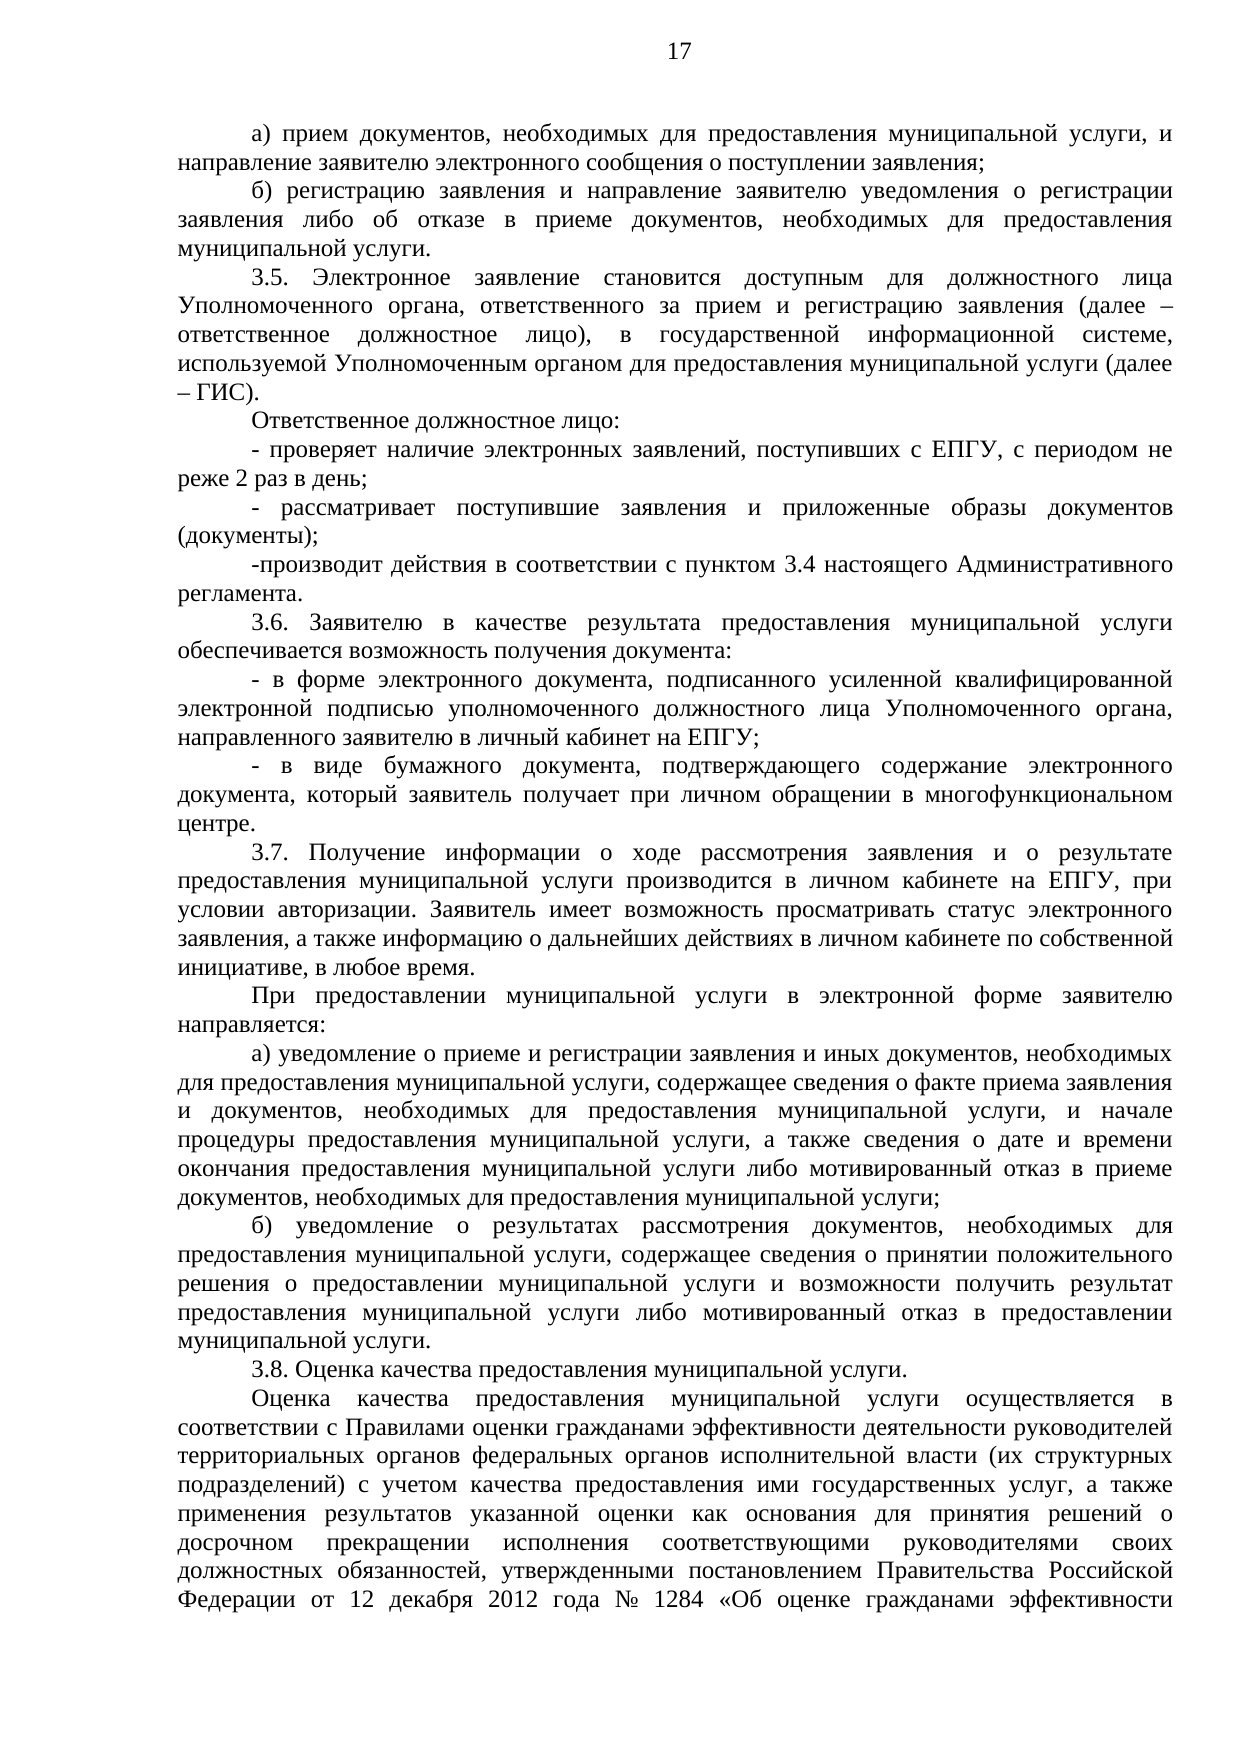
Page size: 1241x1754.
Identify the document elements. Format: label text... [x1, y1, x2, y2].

text - проверяет наличие электронных заявлений, поступивших с ЕПГУ, с периодом не реже 2 раз в день; [177, 434, 1174, 492]
text - в форме электронного документа, подписанного усиленной квалифицированной электронной подписью уполномоченного должностного лица Уполномоченного органа, направленного заявителю в личный кабинет на ЕПГУ; [177, 664, 1174, 751]
text - рассматривает поступившие заявления и приложенные образы документов (документы); [177, 492, 1174, 549]
text При предоставлении муниципальной услуги в электронной форме заявителю направляется: [177, 981, 1174, 1038]
text 3.6. Заявителю в качестве результата предоставления муниципальной услуги обеспечивается возможность получения документа: [177, 607, 1174, 664]
text - в виде бумажного документа, подтверждающего содержание электронного документа, который заявитель получает при личном обращении в многофункциональном центре. [177, 751, 1174, 837]
text а) прием документов, необходимых для предоставления муниципальной услуги, и направление заявителю электронного сообщения о поступлении заявления; [177, 118, 1174, 176]
text а) уведомление о приеме и регистрации заявления и иных документов, необходимых для предоставления муниципальной услуги, содержащее сведения о факте приема заявления и документов, необходимых для предоставления муниципальной услуги, и начале процедуры предоставления муниципальной услуги, а также сведения о дате и времени окончания предоставления муниципальной услуги либо мотивированный отказ в приеме документов, необходимых для предоставления муниципальной услуги; [177, 1038, 1174, 1211]
text б) регистрацию заявления и направление заявителю уведомления о регистрации заявления либо об отказе в приеме документов, необходимых для предоставления муниципальной услуги. [177, 176, 1174, 262]
text 3.7. Получение информации о ходе рассмотрения заявления и о результате предоставления муниципальной услуги производится в личном кабинете на ЕПГУ, при условии авторизации. Заявитель имеет возможность просматривать статус электронного заявления, а также информацию о дальнейших действиях в личном кабинете по собственной инициативе, в любое время. [177, 837, 1174, 981]
text 3.8. Оценка качества предоставления муниципальной услуги. [177, 1354, 1174, 1383]
text Ответственное должностное лицо: [177, 406, 1174, 434]
text -производит действия в соответствии с пунктом 3.4 настоящего Административного регламента. [177, 549, 1174, 607]
text б) уведомление о результатах рассмотрения документов, необходимых для предоставления муниципальной услуги, содержащее сведения о принятии положительного решения о предоставлении муниципальной услуги и возможности получить результат предоставления муниципальной услуги либо мотивированный отказ в предоставлении муниципальной услуги. [177, 1211, 1174, 1354]
text 3.5. Электронное заявление становится доступным для должностного лица Уполномоченного органа, ответственного за прием и регистрацию заявления (далее – ответственное должностное лицо), в государственной информационной системе, используемой Уполномоченным органом для предоставления муниципальной услуги (далее – ГИС). [177, 262, 1174, 406]
